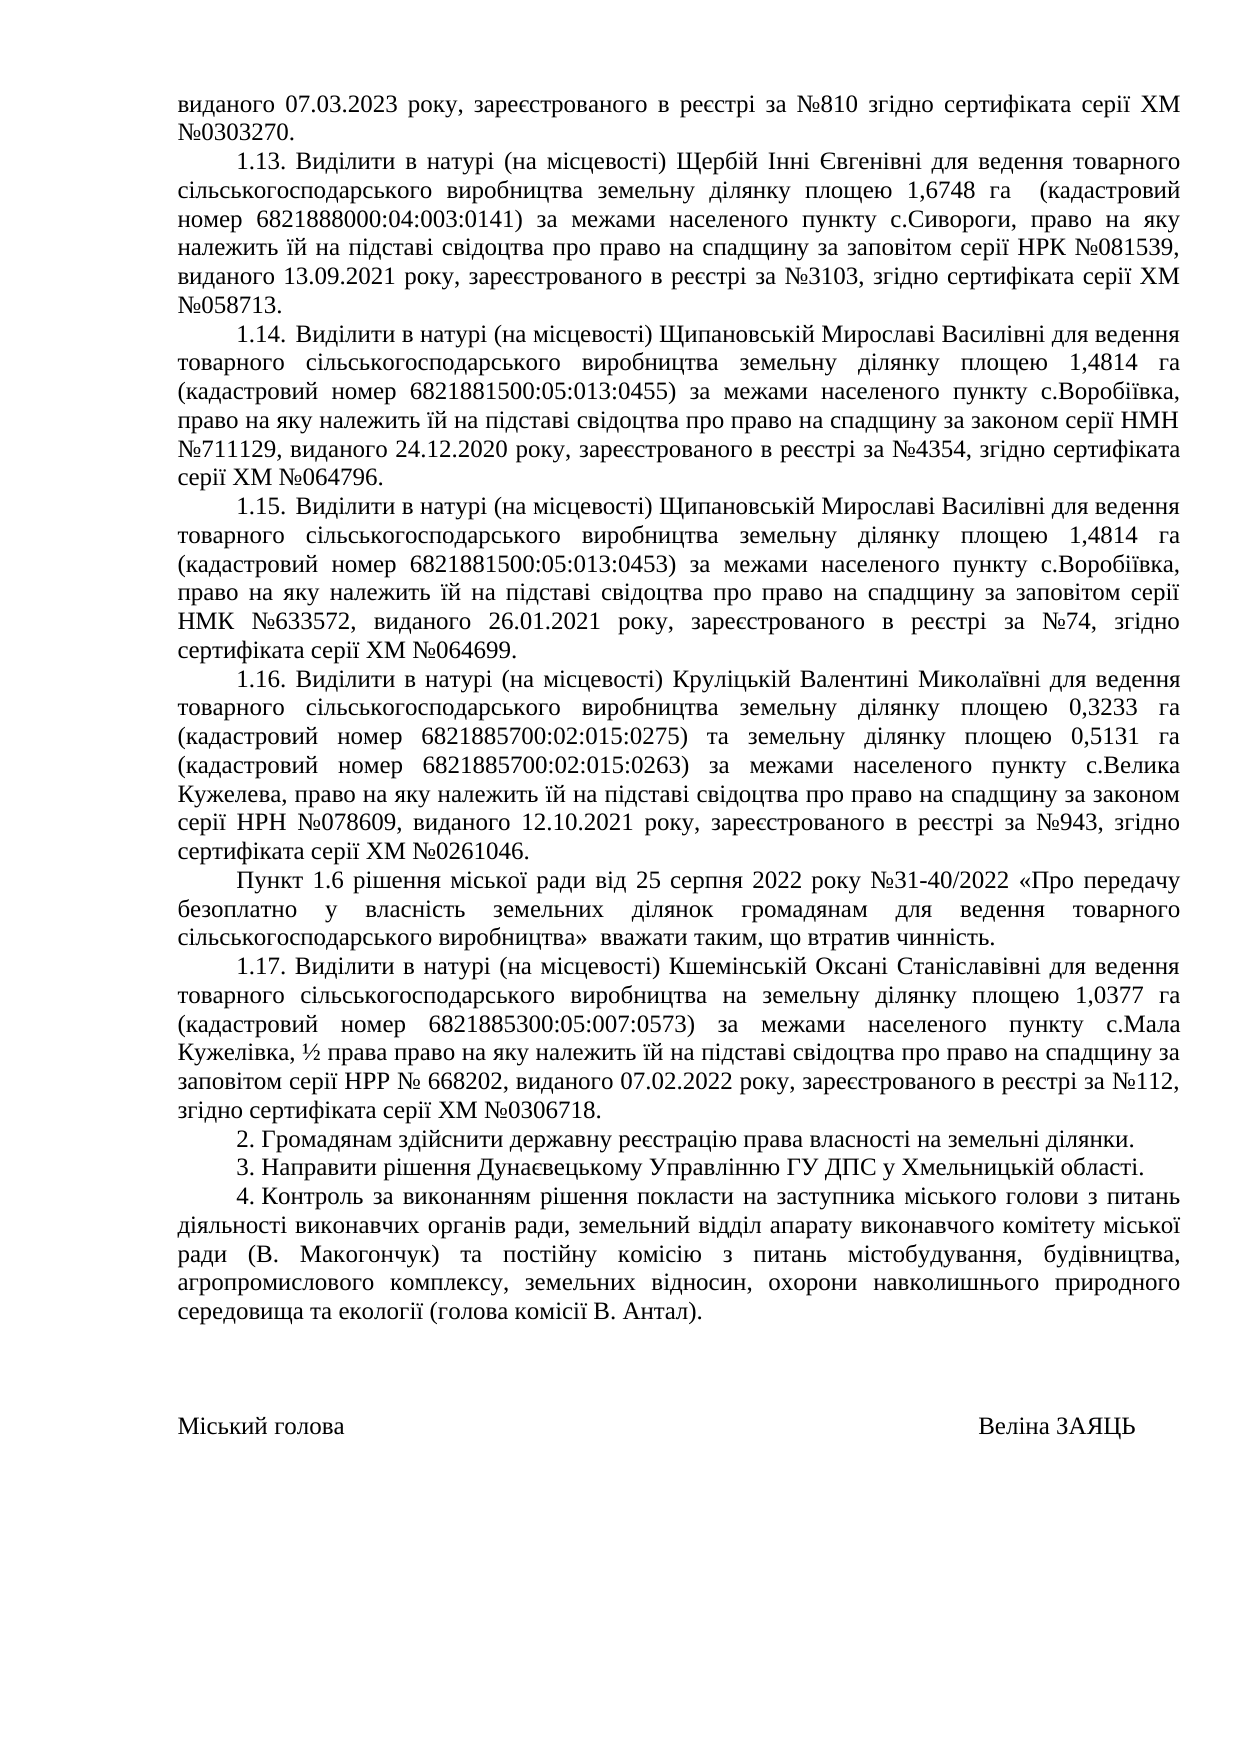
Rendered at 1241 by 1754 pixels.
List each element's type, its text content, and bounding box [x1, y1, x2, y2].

list Виділити в натурі (на місцевості) Щербій Інні Євгенівні для ведення товарного сільськогосподарського виробництва земельну ділянку площею 1,6748 га (кадастровий номер 6821888000:04:003:0141) за межами населеного пункту с.Сивороги, право на яку належить їй на підставі свідоцтва про право на спадщину за заповітом серії НРК №081539, виданого 13.09.2021 року, зареєстрованого в реєстрі за №3103, згідно сертифіката серії ХМ №058713. [177, 146, 1181, 319]
text Міський голова Веліна ЗАЯЦЬ [177, 1411, 1181, 1440]
list Виділити в натурі (на місцевості) Щипановській Мирославі Василівні для ведення товарного сільськогосподарського виробництва земельну ділянку площею 1,4814 га (кадастровий номер 6821881500:05:013:0455) за межами населеного пункту с.Воробіївка, право на яку належить їй на підставі свідоцтва про право на спадщину за законом серії НМН №711129, виданого 24.12.2020 року, зареєстрованого в реєстрі за №4354, згідно сертифіката серії ХМ №064796. [177, 319, 1181, 491]
text 3. Направити рішення Дунаєвецькому Управлінню ГУ ДПС у Хмельницькій області. [177, 1152, 1181, 1181]
text 4. Контроль за виконанням рішення покласти на заступника міського голови з питань діяльності виконавчих органів ради, земельний відділ апарату виконавчого комітету міської ради (В. Макогончук) та постійну комісію з питань містобудування, будівництва, агропромислового комплексу, земельних відносин, охорони навколишнього природного середовища та екології (голова комісії В. Антал). [177, 1181, 1181, 1325]
list Виділити в натурі (на місцевості) Круліцькій Валентині Миколаївні для ведення товарного сільськогосподарського виробництва земельну ділянку площею 0,3233 га (кадастровий номер 6821885700:02:015:0275) та земельну ділянку площею 0,5131 га (кадастровий номер 6821885700:02:015:0263) за межами населеного пункту с.Велика Кужелева, право на яку належить їй на підставі свідоцтва про право на спадщину за законом серії НРН №078609, виданого 12.10.2021 року, зареєстрованого в реєстрі за №943, згідно сертифіката серії ХМ №0261046. [177, 664, 1181, 865]
list Виділити в натурі (на місцевості) Щипановській Мирославі Василівні для ведення товарного сільськогосподарського виробництва земельну ділянку площею 1,4814 га (кадастровий номер 6821881500:05:013:0453) за межами населеного пункту с.Воробіївка, право на яку належить їй на підставі свідоцтва про право на спадщину за заповітом серії НМК №633572, виданого 26.01.2021 року, зареєстрованого в реєстрі за №74, згідно сертифіката серії ХМ №064699. [177, 491, 1181, 664]
text 1.17. Виділити в натурі (на місцевості) Кшемінській Оксані Станіславівні для ведення товарного сільськогосподарського виробництва на земельну ділянку площею 1,0377 га (кадастровий номер 6821885300:05:007:0573) за межами населеного пункту с.Мала Кужелівка, ½ права право на яку належить їй на підставі свідоцтва про право на спадщину за заповітом серії НРР № 668202, виданого 07.02.2022 року, зареєстрованого в реєстрі за №112, згідно сертифіката серії ХМ №0306718. [177, 951, 1181, 1124]
text Пункт 1.6 рішення міської ради від 25 серпня 2022 року №31-40/2022 «Про передачу безоплатно у власність земельних ділянок громадянам для ведення товарного сільськогосподарського виробництва» вважати таким, що втратив чинність. [177, 865, 1181, 951]
text 2. Громадянам здійснити державну реєстрацію права власності на земельні ділянки. [177, 1124, 1181, 1152]
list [177, 89, 1181, 146]
